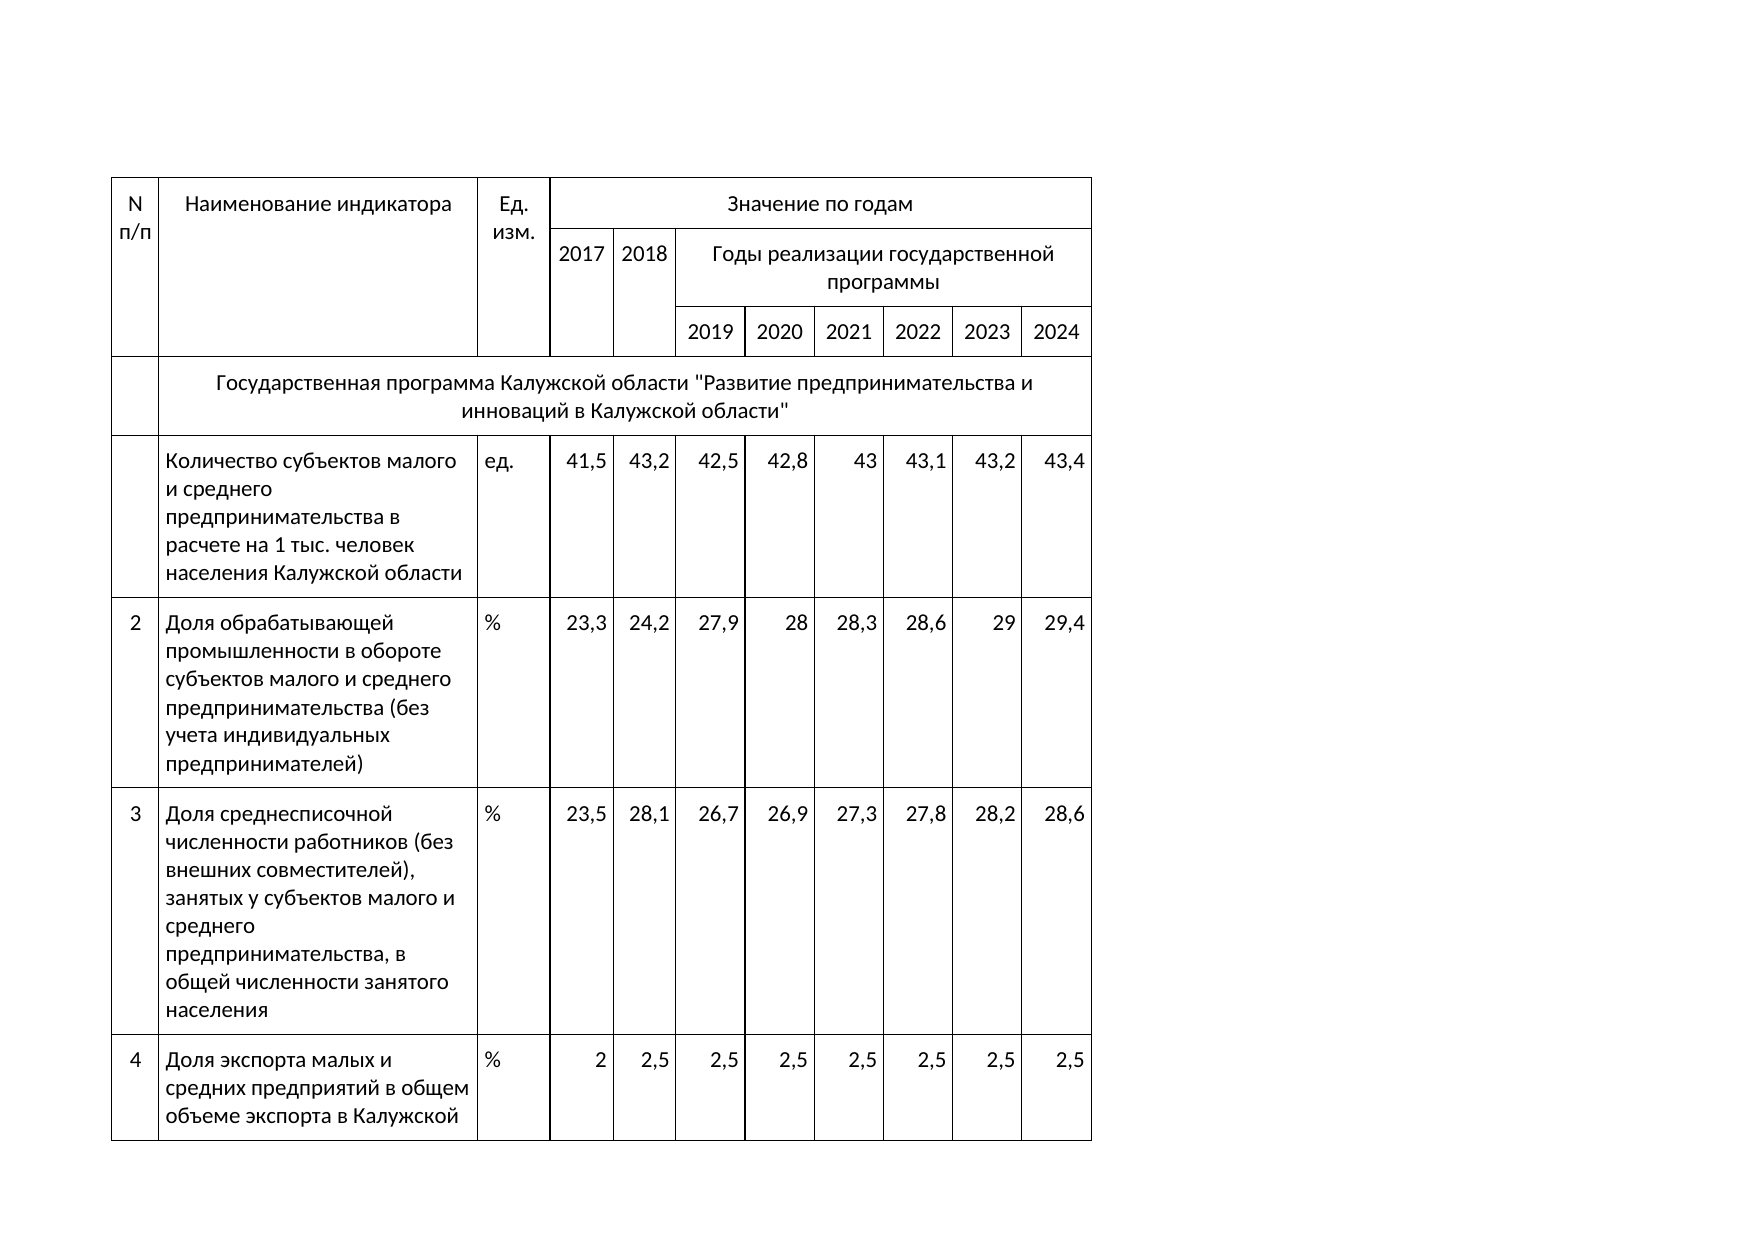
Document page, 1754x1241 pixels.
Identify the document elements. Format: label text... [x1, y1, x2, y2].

table_cell [112, 357, 158, 434]
table_cell 2,5 [746, 1035, 814, 1140]
table_cell % [478, 788, 549, 1034]
table_cell 27,3 [815, 788, 883, 1034]
table_cell 28,2 [953, 788, 1021, 1034]
table_cell 28,6 [884, 598, 952, 787]
table_cell 2,5 [953, 1035, 1021, 1140]
table_cell % [478, 1035, 549, 1140]
table_cell 27,9 [676, 598, 744, 787]
table_cell 3 [112, 788, 158, 1034]
table_cell 26,9 [746, 788, 814, 1034]
table_cell Государственная программа Калужской области "Развитие предпринимательства и инноваций в Калужской области" [159, 357, 1091, 434]
table_cell % [478, 598, 549, 787]
table_cell 2,5 [1022, 1035, 1091, 1140]
table_cell 2024 [1022, 307, 1091, 356]
table_cell 29,4 [1022, 598, 1091, 787]
table_cell 28,3 [815, 598, 883, 787]
table_cell 42,8 [746, 436, 814, 597]
table_cell 28,1 [614, 788, 675, 1034]
table_cell 2,5 [676, 1035, 744, 1140]
table_cell 24,2 [614, 598, 675, 787]
table_cell 2 [551, 1035, 613, 1140]
table_cell 42,5 [676, 436, 744, 597]
table_cell Количество субъектов малого и среднего предпринимательства в расчете на 1 тыс. человек населения Калужской области [159, 436, 477, 597]
table_cell Доля среднесписочной численности работников (без внешних совместителей), занятых у субъектов малого и среднего предпринимательства, в общей численности занятого населения [159, 788, 477, 1034]
table_cell 43,4 [1022, 436, 1091, 597]
table_cell 2 [112, 598, 158, 787]
table_cell 28,6 [1022, 788, 1091, 1034]
table_cell 26,7 [676, 788, 744, 1034]
table_cell 27,8 [884, 788, 952, 1034]
table_cell 43,2 [953, 436, 1021, 597]
table_cell [112, 436, 158, 597]
table_cell 2022 [884, 307, 952, 356]
table_cell 2,5 [614, 1035, 675, 1140]
table_cell ед. [478, 436, 549, 597]
table_cell Доля обрабатывающей промышленности в обороте субъектов малого и среднего предпринимательства (без учета индивидуальных предпринимателей) [159, 598, 477, 787]
table_cell 2020 [746, 307, 814, 356]
table_header Наименование индикатора [159, 178, 477, 356]
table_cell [159, 1035, 477, 1140]
table_cell 4 [112, 1035, 158, 1140]
table_cell 2017 [551, 229, 613, 356]
table_cell 43,1 [884, 436, 952, 597]
table_header Ед. изм. [478, 178, 549, 356]
table_cell 43,2 [614, 436, 675, 597]
table_header Значение по годам [551, 178, 1091, 227]
table_cell 2021 [815, 307, 883, 356]
table_cell 41,5 [551, 436, 613, 597]
table_header N п/п [112, 178, 158, 356]
table_cell Годы реализации государственной программы [676, 229, 1091, 306]
table_cell 23,3 [551, 598, 613, 787]
table_cell 29 [953, 598, 1021, 787]
table_cell 43 [815, 436, 883, 597]
table_cell 2018 [614, 229, 675, 356]
table_cell 2,5 [884, 1035, 952, 1140]
table_cell 2,5 [815, 1035, 883, 1140]
table_cell 2023 [953, 307, 1021, 356]
table_cell 2019 [676, 307, 744, 356]
table_cell 23,5 [551, 788, 613, 1034]
table_cell 28 [746, 598, 814, 787]
